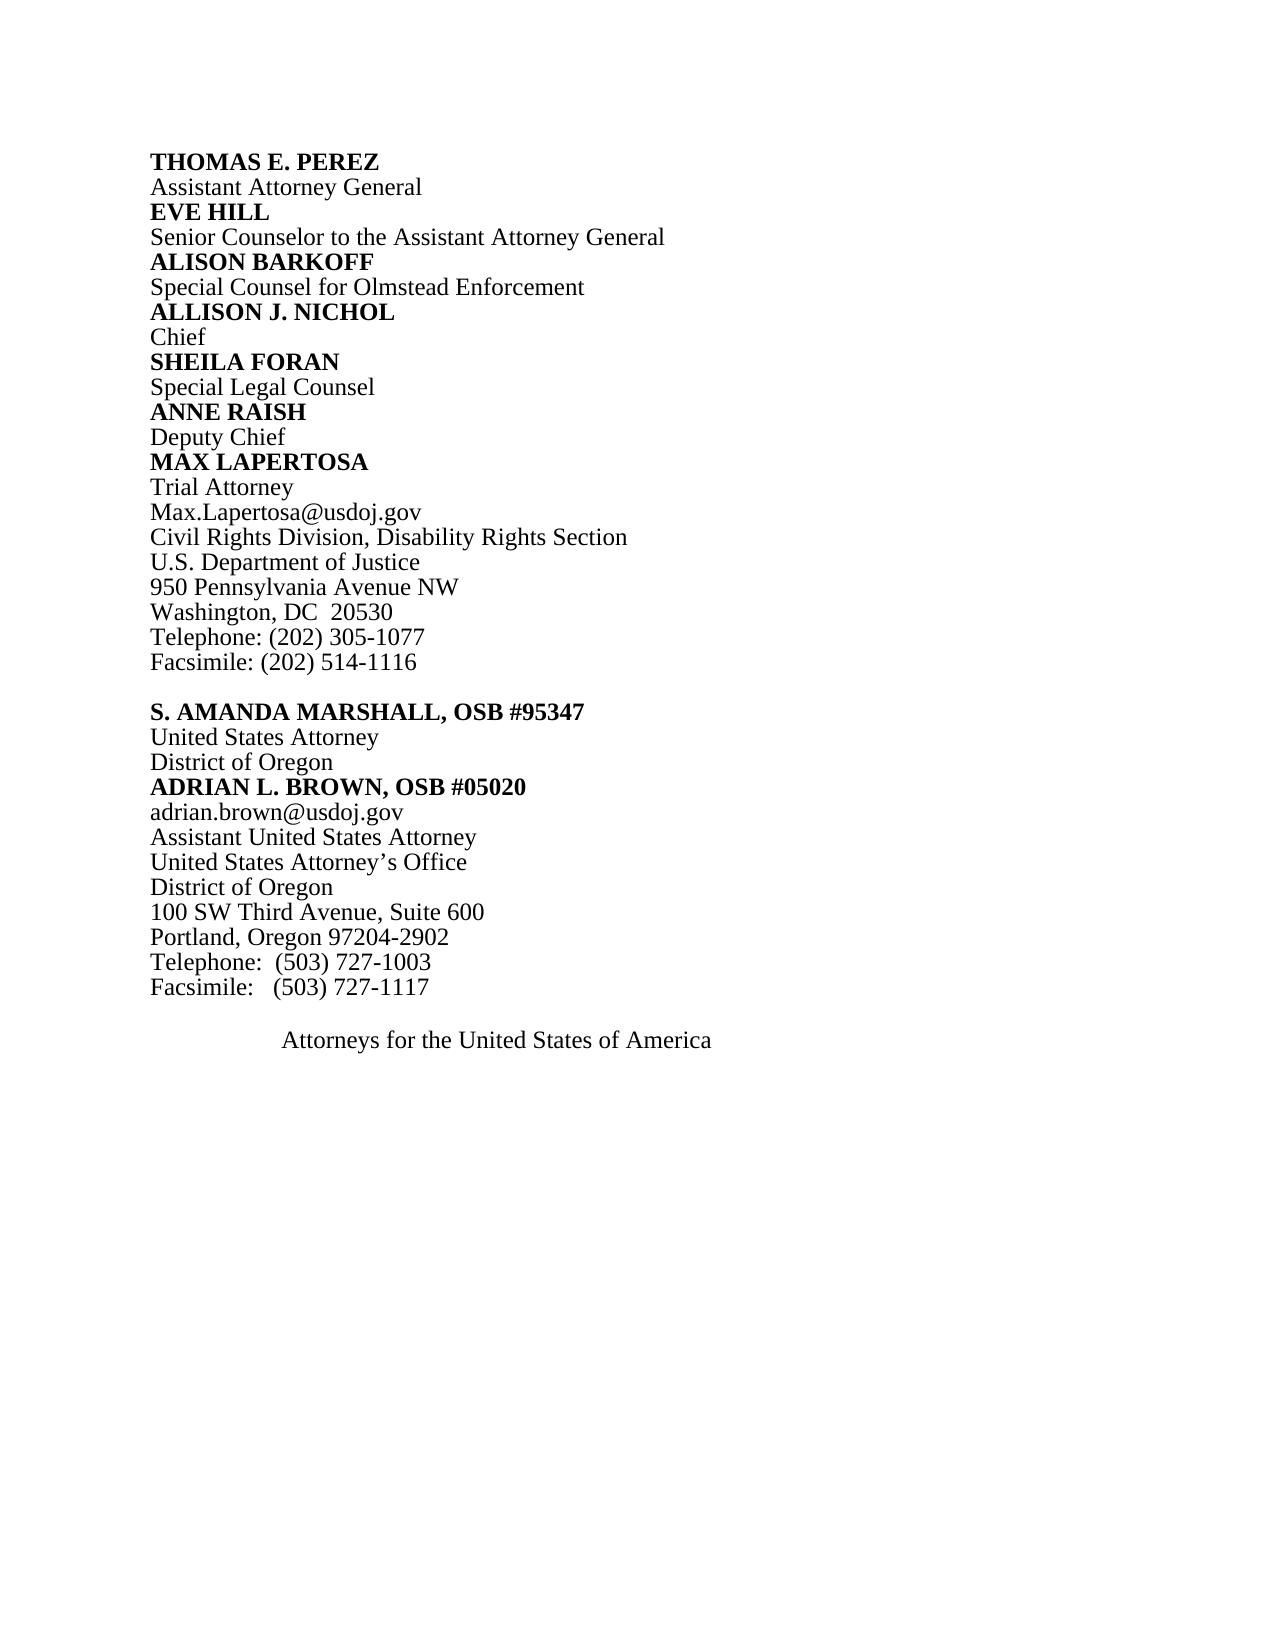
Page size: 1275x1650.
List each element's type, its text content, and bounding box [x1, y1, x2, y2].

text Attorneys for the United States of America [150, 1029, 1125, 1054]
text ADRIAN L. BROWN, OSB #05020 [150, 775, 1125, 800]
text District of Oregon [150, 875, 1125, 900]
text Facsimile: (503) 727-1117 [150, 975, 1125, 1000]
text United States Attorney [150, 725, 1125, 750]
text Senior Counselor to the Assistant Attorney General [150, 225, 1125, 250]
text MAX LAPERTOSA [150, 450, 1125, 475]
text Washington, DC 20530 [150, 600, 1125, 625]
text ALISON BARKOFF [150, 250, 1125, 275]
text Assistant Attorney General [150, 175, 1125, 200]
text Civil Rights Division, Disability Rights Section [150, 525, 1125, 550]
text U.S. Department of Justice [150, 550, 1125, 575]
text Max.Lapertosa@usdoj.gov [150, 500, 1125, 525]
text EVE HILL [150, 200, 1125, 225]
text ANNE RAISH [150, 400, 1125, 425]
text Telephone: (503) 727-1003 [150, 950, 1125, 975]
text S. AMANDA MARSHALL, OSB #95347 [150, 700, 1125, 725]
text Facsimile: (202) 514-1116 [150, 650, 1125, 675]
text Portland, Oregon 97204-2902 [150, 925, 1125, 950]
text SHEILA FORAN [150, 350, 1125, 375]
text Assistant United States Attorney [150, 825, 1125, 850]
text Chief [150, 325, 1125, 350]
text adrian.brown@usdoj.gov [150, 800, 1125, 825]
text District of Oregon [150, 750, 1125, 775]
text Deputy Chief [150, 425, 1125, 450]
text ALLISON J. NICHOL [150, 300, 1125, 325]
text THOMAS E. PEREZ [150, 150, 1125, 175]
text United States Attorney’s Office [150, 850, 1125, 875]
text Telephone: (202) 305-1077 [150, 625, 1125, 650]
text 100 SW Third Avenue, Suite 600 [150, 900, 1125, 925]
text 950 Pennsylvania Avenue NW [150, 575, 1125, 600]
text Special Legal Counsel [150, 375, 1125, 400]
text Special Counsel for Olmstead Enforcement [150, 275, 1125, 300]
text Trial Attorney [150, 475, 1125, 500]
